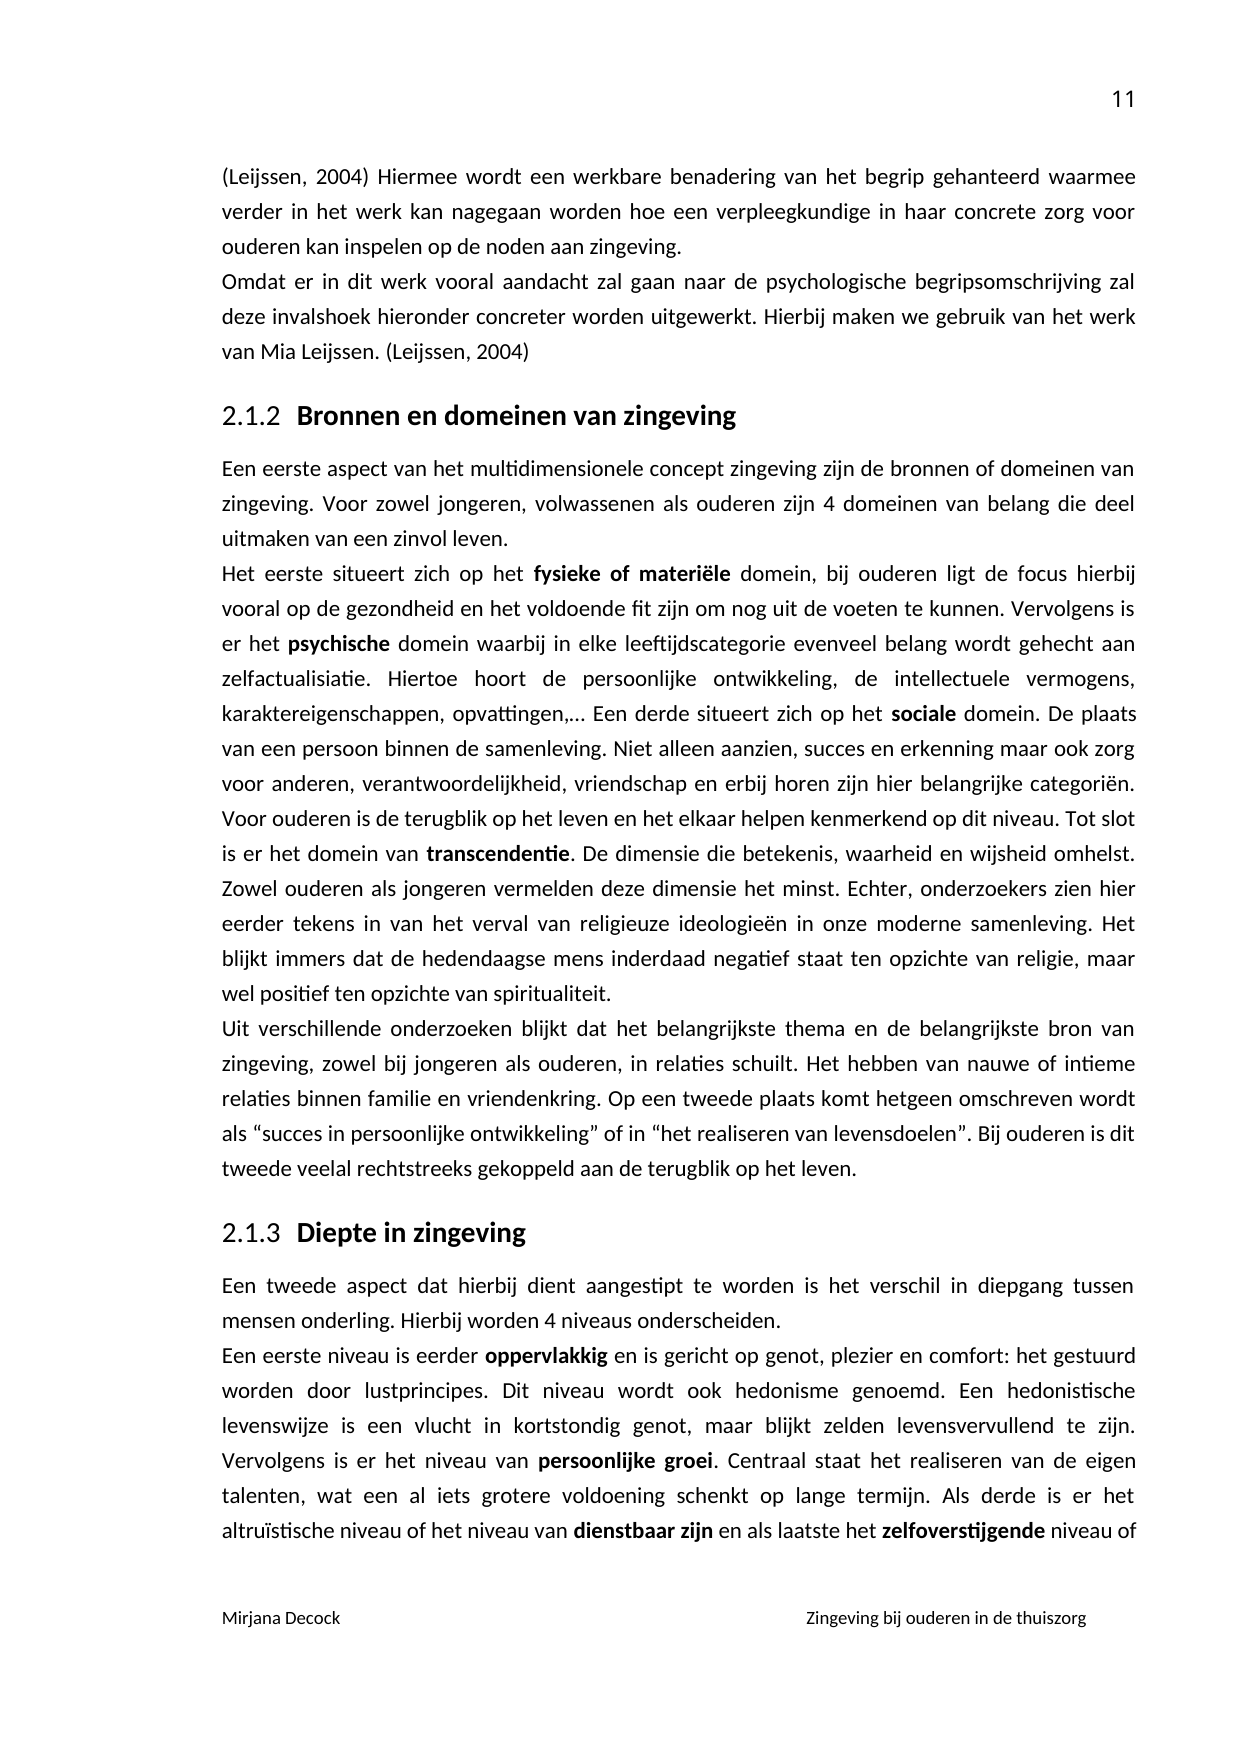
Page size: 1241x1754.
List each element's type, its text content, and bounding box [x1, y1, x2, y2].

text Een eerste aspect van het multidimensionele concept zingeving zijn de bronnen of domeinen van zingeving. Voor zowel jongeren, volwassenen als ouderen zijn 4 domeinen van belang die deel uitmaken van een zinvol leven. [222, 454, 1137, 552]
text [222, 1341, 1137, 1544]
text Uit verschillende onderzoeken blijkt dat het belangrijkste thema en de belangrijkste bron van zingeving, zowel bij jongeren als ouderen, in relaties schuilt. Het hebben van nauwe of intieme relaties binnen familie en vriendenkring. Op een tweede plaats komt hetgeen omschreven wordt als “succes in persoonlijke ontwikkeling” of in “het realiseren van levensdoelen”. Bij ouderen is dit tweede veelal rechtstreeks gekoppeld aan de terugblik op het leven. [222, 1014, 1137, 1182]
text Bronnen en domeinen van zingeving [222, 397, 1137, 433]
text Een tweede aspect dat hierbij dient aangestipt te worden is het verschil in diepgang tussen mensen onderling. Hierbij worden 4 niveaus onderscheiden. [222, 1271, 1137, 1334]
text Het eerste situeert zich op het fysieke of materiële domein, bij ouderen ligt de focus hierbij vooral op de gezondheid en het voldoende fit zijn om nog uit de voeten te kunnen. Vervolgens is er het psychische domein waarbij in elke leeftijdscategorie evenveel belang wordt gehecht aan zelfactualisiatie. Hiertoe hoort de persoonlijke ontwikkeling, de intellectuele vermogens, karaktereigenschappen, opvattingen,… Een derde situeert zich op het sociale domein. De plaats van een persoon binnen de samenleving. Niet alleen aanzien, succes en erkenning maar ook zorg voor anderen, verantwoordelijkheid, vriendschap en erbij horen zijn hier belangrijke categoriën. Voor ouderen is de terugblik op het leven en het elkaar helpen kenmerkend op dit niveau. Tot slot is er het domein van transcendentie. De dimensie die betekenis, waarheid en wijsheid omhelst. Zowel ouderen als jongeren vermelden deze dimensie het minst. Echter, onderzoekers zien hier eerder tekens in van het verval van religieuze ideologieën in onze moderne samenleving. Het blijkt immers dat de hedendaagse mens inderdaad negatief staat ten opzichte van religie, maar wel positief ten opzichte van spiritualiteit. [222, 559, 1137, 1007]
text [222, 162, 1137, 261]
text Diepte in zingeving [222, 1214, 1137, 1250]
text Omdat er in dit werk vooral aandacht zal gaan naar de psychologische begripsomschrijving zal deze invalshoek hieronder concreter worden uitgewerkt. Hierbij maken we gebruik van het werk van Mia Leijssen. [222, 267, 1137, 366]
